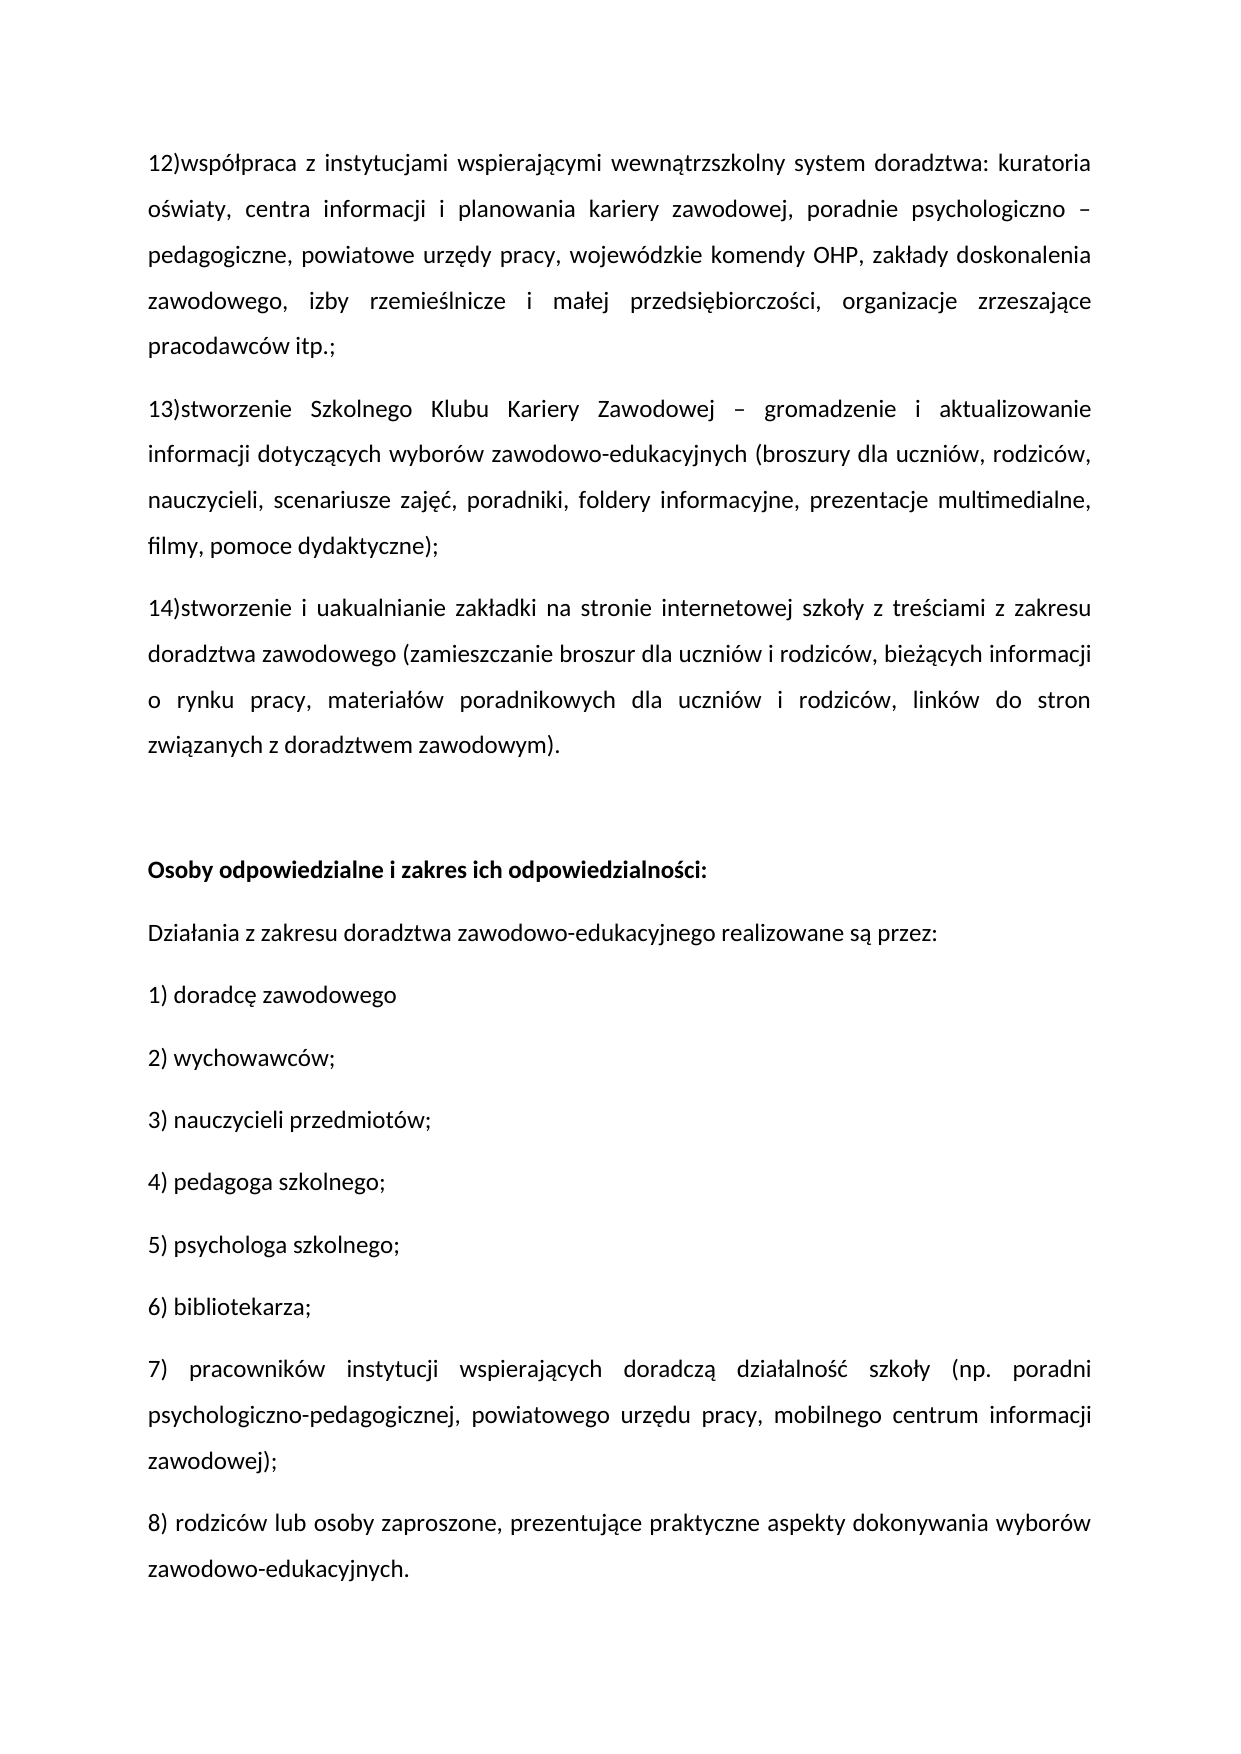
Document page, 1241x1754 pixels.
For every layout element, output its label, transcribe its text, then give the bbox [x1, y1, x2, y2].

text 1) doradcę zawodowego [148, 979, 1093, 1010]
text 7) pracowników instytucji wspierających doradczą działalność szkoły (np. poradni psychologiczno-pedagogicznej, powiatowego urzędu pracy, mobilnego centrum informacji zawodowej); [148, 1354, 1093, 1476]
text 8) rodziców lub osoby zaproszone, prezentujące praktyczne aspekty dokonywania wyborów zawodowo-edukacyjnych. [148, 1507, 1093, 1584]
text Działania z zakresu doradztwa zawodowo-edukacyjnego realizowane są przez: [148, 917, 1093, 947]
text 3) nauczycieli przedmiotów; [148, 1104, 1093, 1134]
text 6) bibliotekarza; [148, 1291, 1093, 1322]
text 2) wychowawców; [148, 1042, 1093, 1072]
text 12)współpraca z instytucjami wspierającymi wewnątrzszkolny system doradztwa: kuratoria oświaty, centra informacji i planowania kariery zawodowej, poradnie psychologiczno – pedagogiczne, powiatowe urzędy pracy, wojewódzkie komendy OHP, zakłady doskonalenia zawodowego, izby rzemieślnicze i małej przedsiębiorczości, organizacje zrzeszające pracodawców itp.; [148, 148, 1093, 361]
text 4) pedagoga szkolnego; [148, 1166, 1093, 1197]
text 5) psychologa szkolnego; [148, 1229, 1093, 1259]
text Osoby odpowiedzialne i zakres ich odpowiedzialności: [148, 854, 1093, 885]
text 13)stworzenie Szkolnego Klubu Kariery Zawodowej – gromadzenie i aktualizowanie informacji dotyczących wyborów zawodowo-edukacyjnych (broszury dla uczniów, rodziców, nauczycieli, scenariusze zajęć, poradniki, foldery informacyjne, prezentacje multimedialne, filmy, pomoce dydaktyczne); [148, 393, 1093, 561]
text 14)stworzenie i uakualnianie zakładki na stronie internetowej szkoły z treściami z zakresu doradztwa zawodowego (zamieszczanie broszur dla uczniów i rodziców, bieżących informacji o rynku pracy, materiałów poradnikowych dla uczniów i rodziców, linków do stron związanych z doradztwem zawodowym). [148, 592, 1093, 760]
